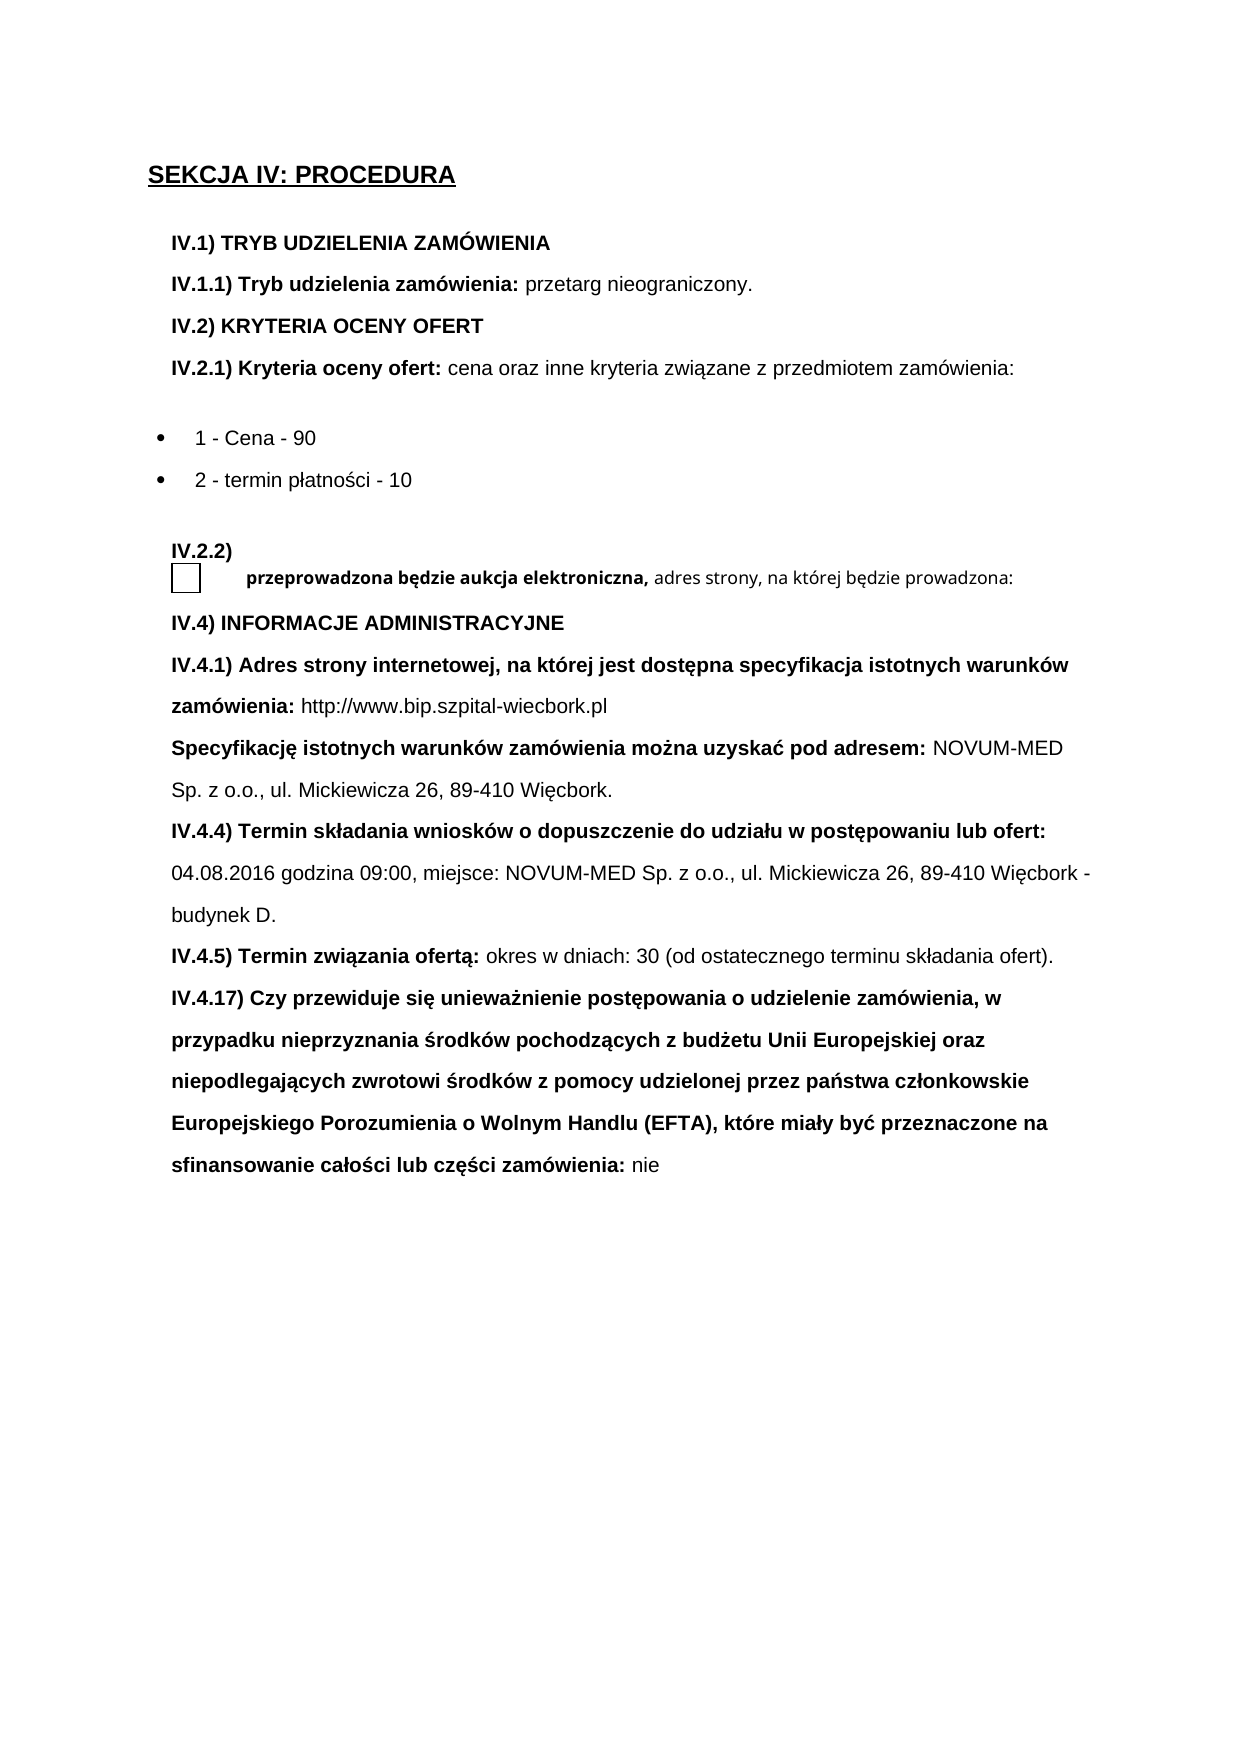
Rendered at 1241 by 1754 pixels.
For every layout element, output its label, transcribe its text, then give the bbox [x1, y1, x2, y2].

list 1 - Cena - 90 [157, 408, 1093, 450]
text IV.4.4) Termin składania wniosków o dopuszczenie do udziału w postępowaniu lub ofert: 04.08.2016 godzina 09:00, miejsce: NOVUM-MED Sp. z o.o., ul. Mickiewicza 26, 89-410 Więcbork - budynek D. [171, 801, 1093, 926]
list 2 - termin płatności - 10 [157, 450, 1093, 492]
text IV.4.5) Termin związania ofertą: okres w dniach: 30 (od ostatecznego terminu składania ofert). [171, 926, 1093, 968]
text IV.2.1) Kryteria oceny ofert: cena oraz inne kryteria związane z przedmiotem zamówienia: [171, 338, 1093, 379]
table_header przeprowadzona będzie aukcja elektroniczna, adres strony, na której będzie prowadzona: [201, 563, 1059, 592]
text IV.4.1) Adres strony internetowej, na której jest dostępna specyfikacja istotnych warunków zamówienia: http://www.bip.szpital-wiecbork.pl Specyfikację istotnych warunków zamówienia można uzyskać pod adresem: NOVUM-MED Sp. z o.o., ul. Mickiewicza 26, 89-410 Więcbork. [171, 635, 1093, 801]
table_header [173, 564, 199, 592]
text IV.4.17) Czy przewiduje się unieważnienie postępowania o udzielenie zamówienia, w przypadku nieprzyznania środków pochodzących z budżetu Unii Europejskiej oraz niepodlegających zwrotowi środków z pomocy udzielonej przez państwa członkowskie Europejskiego Porozumienia o Wolnym Handlu (EFTA), które miały być przeznaczone na sfinansowanie całości lub części zamówienia: nie [171, 968, 1093, 1176]
text IV.2) KRYTERIA OCENY OFERT [171, 296, 1093, 338]
text SEKCJA IV: PROCEDURA [148, 148, 1093, 189]
text IV.1) TRYB UDZIELENIA ZAMÓWIENIA [171, 213, 1093, 254]
text IV.4) INFORMACJE ADMINISTRACYJNE [171, 593, 1093, 635]
text IV.2.2) [171, 521, 1093, 563]
text IV.1.1) Tryb udzielenia zamówienia: przetarg nieograniczony. [171, 254, 1093, 296]
